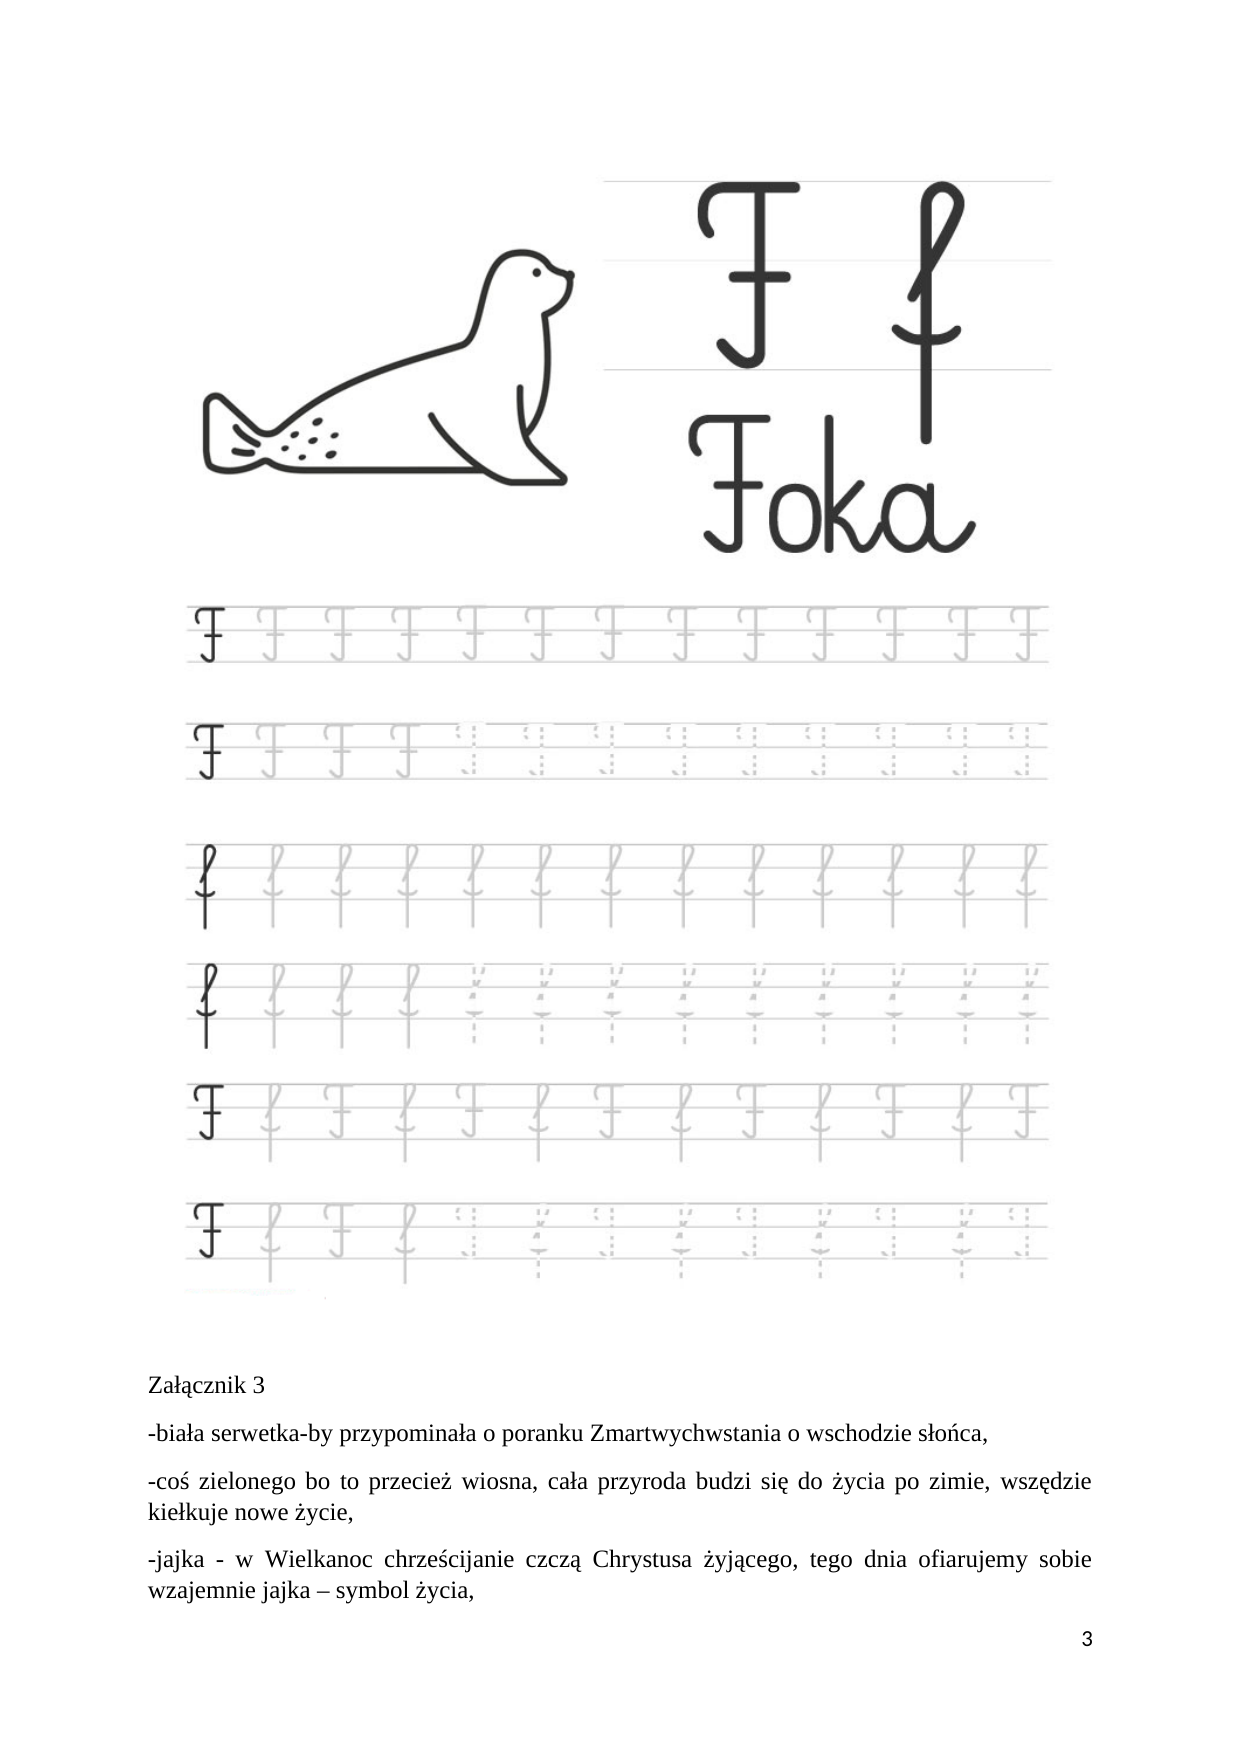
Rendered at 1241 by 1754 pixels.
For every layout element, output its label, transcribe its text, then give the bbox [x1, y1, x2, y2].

text -coś zielonego bo to przecież wiosna, cała przyroda budzi się do życia po zimie, wszędzie kiełkuje nowe życie, [148, 1466, 1093, 1526]
picture [147, 147, 1092, 1304]
text -jajka - w Wielkanoc chrześcijanie czczą Chrystusa żyjącego, tego dnia ofiarujemy sobie wzajemnie jajka – symbol życia, [148, 1544, 1093, 1604]
text Załącznik 3 [148, 1370, 1093, 1399]
text -biała serwetka-by przypominała o poranku Zmartwychwstania o wschodzie słońca, [148, 1418, 1093, 1447]
